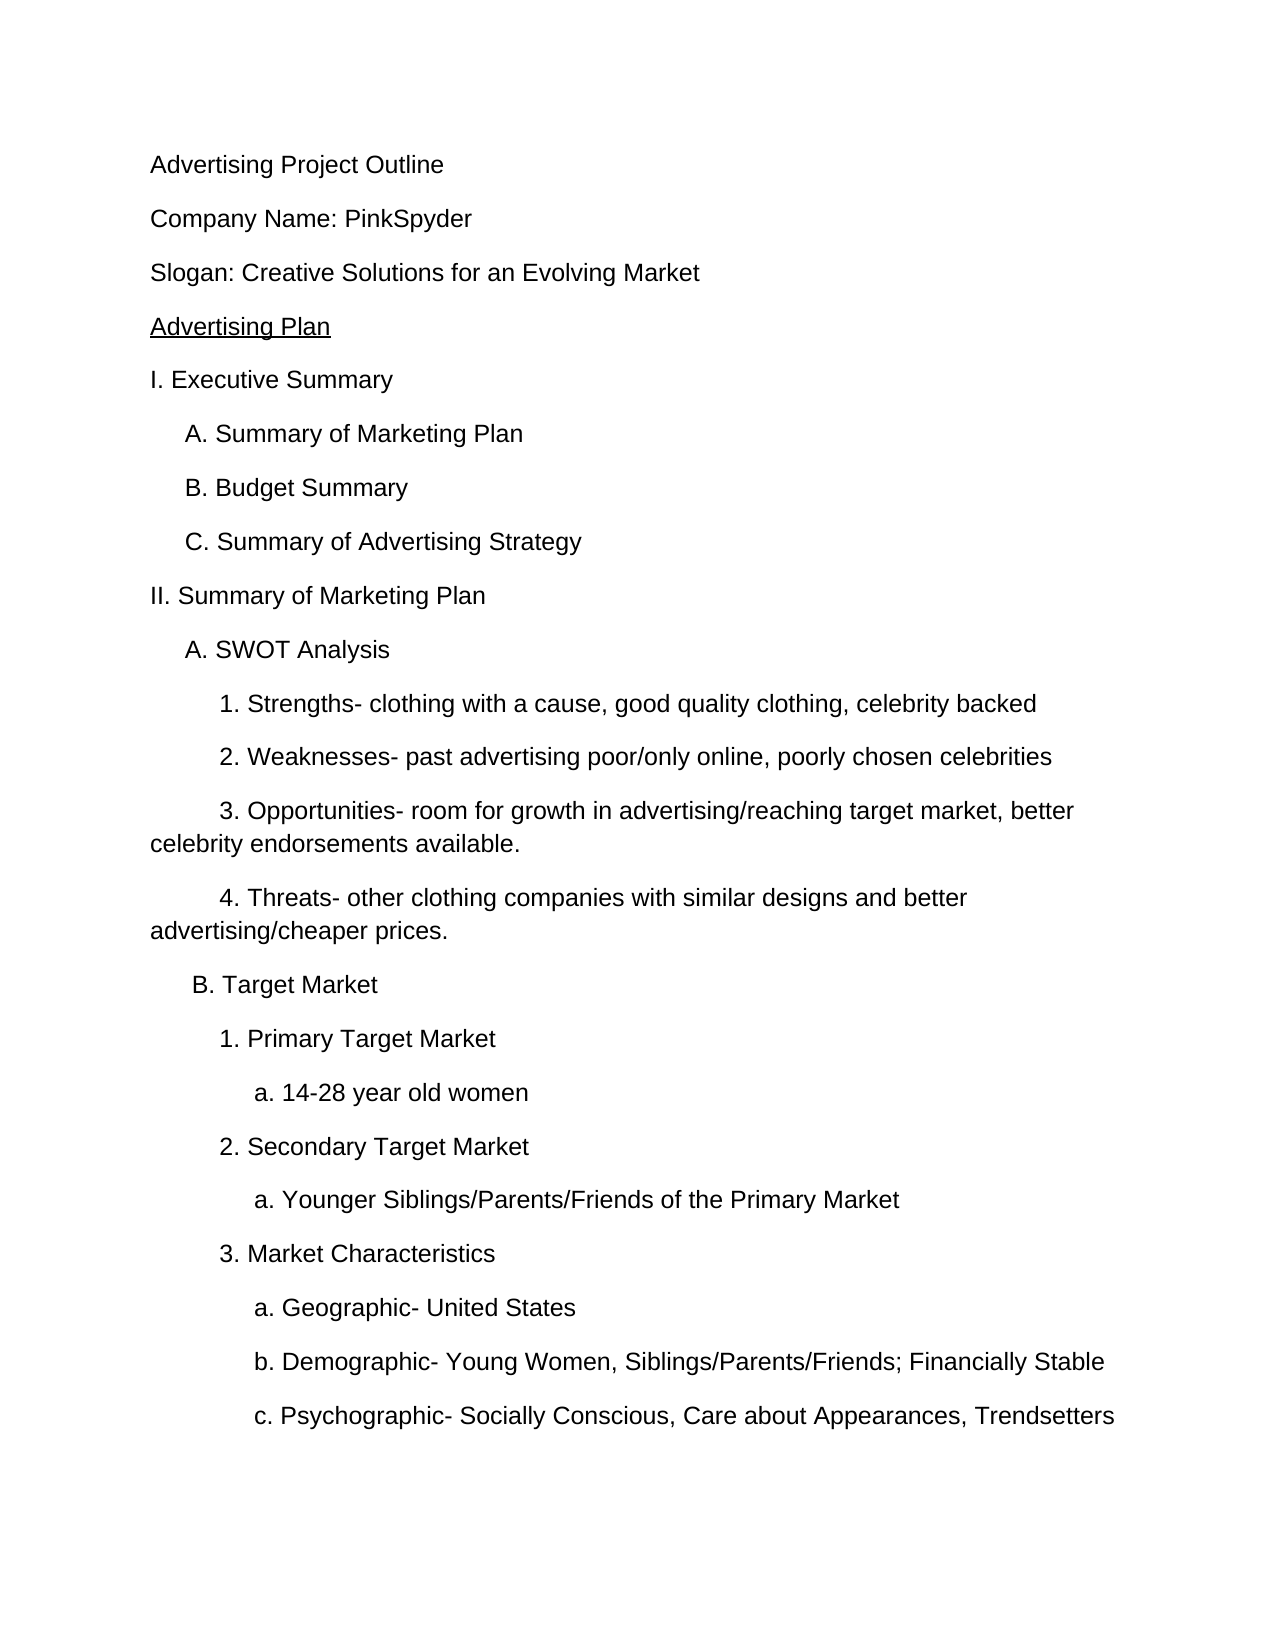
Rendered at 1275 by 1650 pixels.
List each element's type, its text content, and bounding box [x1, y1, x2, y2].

text 3. Market Characteristics [150, 1239, 1125, 1268]
text B. Budget Summary [150, 473, 1125, 502]
text 3. Opportunities- room for growth in advertising/reaching target market, better celebrity endorsements available. [150, 796, 1125, 858]
text 2. Weaknesses- past advertising poor/only online, poorly chosen celebrities [150, 742, 1125, 771]
text a. Geographic- United States [150, 1293, 1125, 1322]
text A. Summary of Marketing Plan [150, 419, 1125, 448]
text Company Name: PinkSpyder [150, 204, 1125, 233]
text c. Psychographic- Socially Conscious, Care about Appearances, Trendsetters [150, 1401, 1125, 1429]
text C. Summary of Advertising Strategy [150, 527, 1125, 556]
text 1. Primary Target Market [150, 1024, 1125, 1053]
text b. Demographic- Young Women, Siblings/Parents/Friends; Financially Stable [150, 1347, 1125, 1376]
text I. Executive Summary [150, 365, 1125, 394]
text II. Summary of Marketing Plan [150, 581, 1125, 609]
text B. Target Market [150, 970, 1125, 999]
text 2. Secondary Target Market [150, 1132, 1125, 1160]
text Advertising Plan [150, 312, 1125, 340]
text A. SWOT Analysis [150, 635, 1125, 663]
text 4. Threats- other clothing companies with similar designs and better advertising/cheaper prices. [150, 883, 1125, 945]
text Advertising Project Outline [150, 150, 1125, 179]
text a. Younger Siblings/Parents/Friends of the Primary Market [150, 1185, 1125, 1214]
text a. 14-28 year old women [150, 1078, 1125, 1106]
text Slogan: Creative Solutions for an Evolving Market [150, 258, 1125, 286]
text 1. Strengths- clothing with a cause, good quality clothing, celebrity backed [150, 688, 1125, 717]
